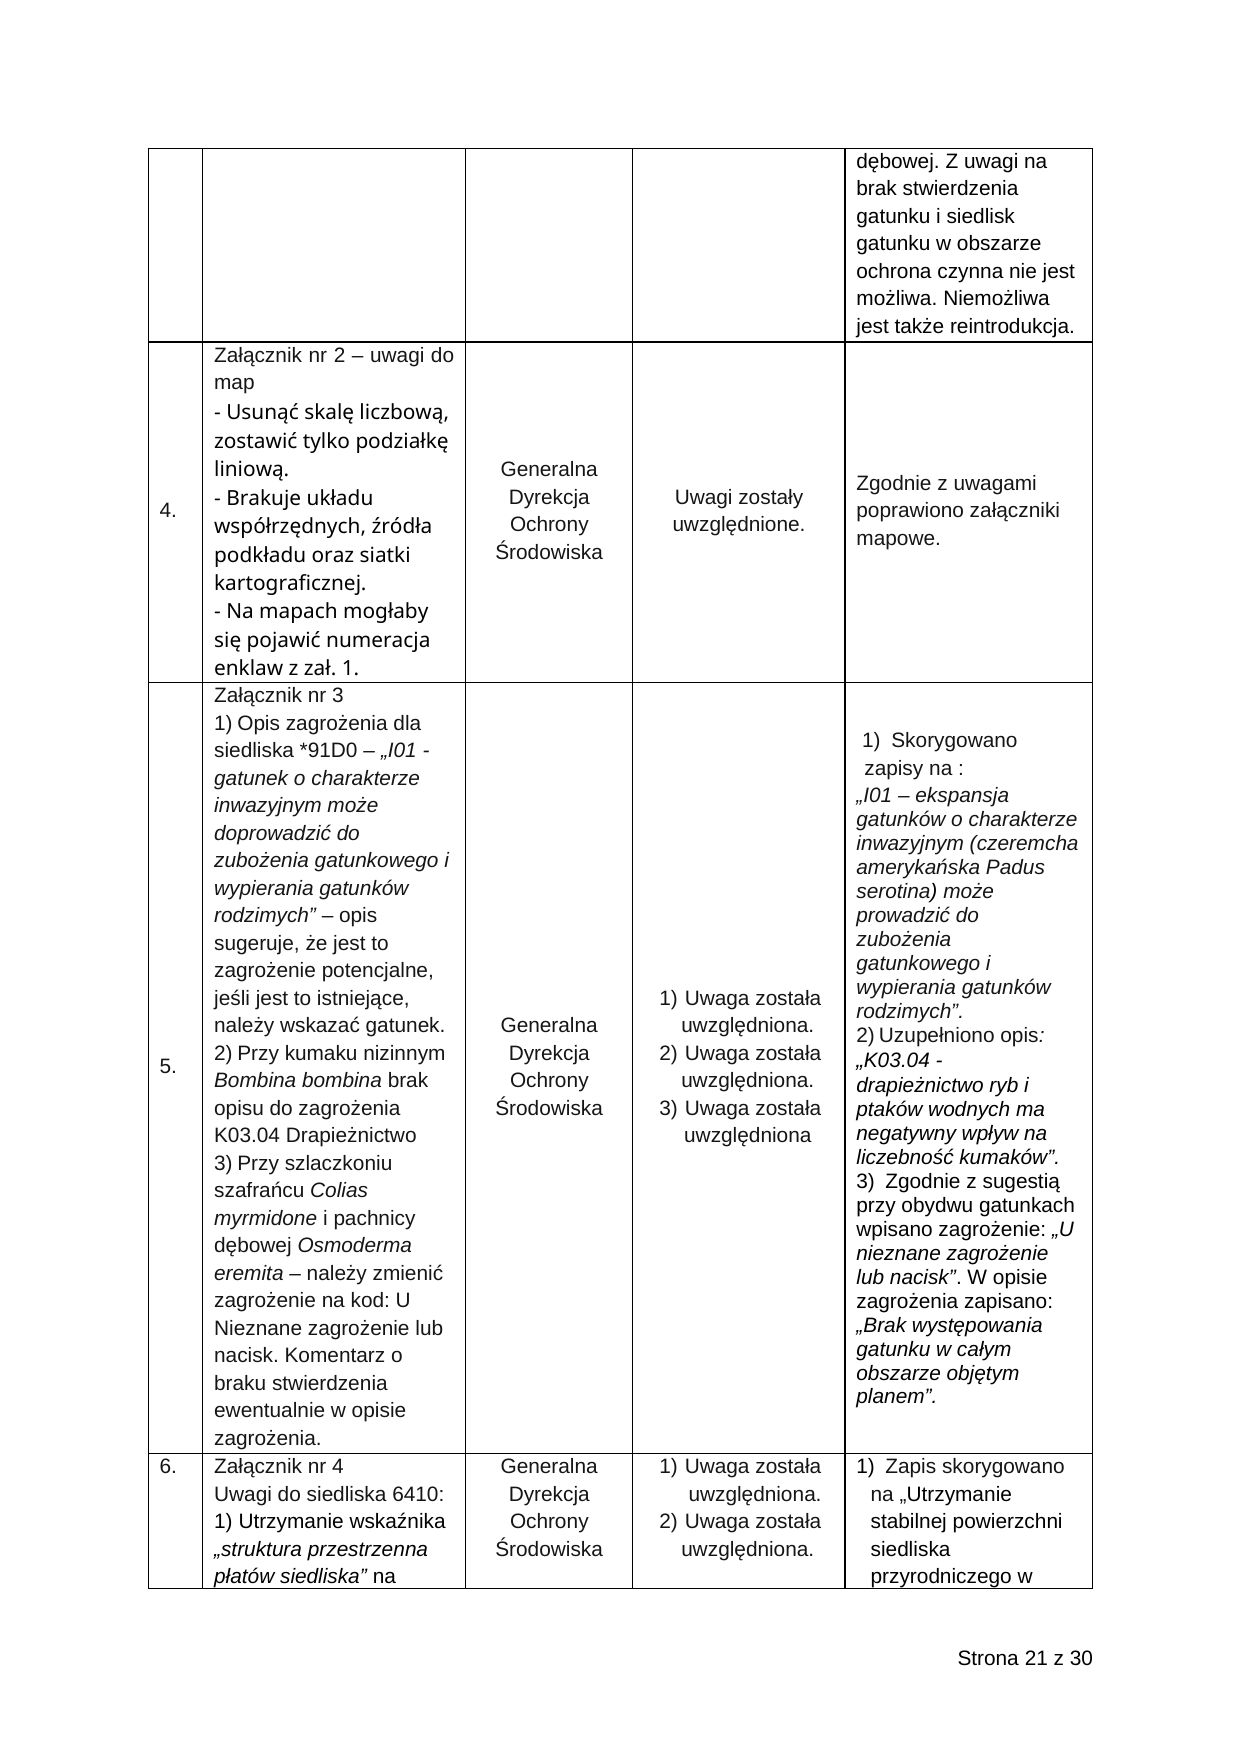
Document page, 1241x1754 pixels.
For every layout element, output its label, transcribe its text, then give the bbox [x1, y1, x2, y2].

table_cell Generalna Dyrekcja Ochrony Środowiska [466, 683, 632, 1453]
table_cell 5. [149, 683, 202, 1453]
table_cell Skorygowano zapisy na : „I01 – ekspansja gatunków o charakterze inwazyjnym (czeremcha amerykańska Padus serotina) może prowadzić do zubożenia gatunkowego i wypierania gatunków rodzimych”. Uzupełniono opis: „K03.04 - drapieżnictwo ryb i ptaków wodnych ma negatywny wpływ na liczebność kumaków”. Zgodnie z sugestią przy obydwu gatunkach wpisano zagrożenie: „U nieznane zagrożenie lub nacisk”. W opisie zagrożenia zapisano: „Brak występowania gatunku w całym obszarze objętym planem”. [846, 683, 1092, 1453]
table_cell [846, 149, 1092, 341]
table_cell Uwaga została uwzględniona. Uwaga została uwzględniona. Uwaga została uwzględniona [633, 683, 844, 1453]
table_cell Zgodnie z uwagami poprawiono załączniki mapowe. [846, 343, 1092, 682]
table_cell Załącznik nr 3 Opis zagrożenia dla siedliska *91D0 – „I01 - gatunek o charakterze inwazyjnym może doprowadzić do zubożenia gatunkowego i wypierania gatunków rodzimych” – opis sugeruje, że jest to zagrożenie potencjalne, jeśli jest to istniejące, należy wskazać gatunek. Przy kumaku nizinnym Bombina bombina brak opisu do zagrożenia K03.04 Drapieżnictwo Przy szlaczkoniu szafrańcu Colias myrmidone i pachnicy dębowej Osmoderma eremita – należy zmienić zagrożenie na kod: U Nieznane zagrożenie lub nacisk. Komentarz o braku stwierdzenia ewentualnie w opisie zagrożenia. [203, 683, 465, 1453]
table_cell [466, 149, 632, 341]
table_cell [846, 1454, 1092, 1588]
table_cell Generalna Dyrekcja Ochrony Środowiska [466, 343, 632, 682]
table_cell 4. [149, 343, 202, 682]
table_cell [466, 1454, 632, 1588]
table_cell 6. [149, 1454, 202, 1588]
table_cell 3. [149, 149, 202, 341]
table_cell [633, 149, 844, 341]
table_cell Uwagi zostały uwzględnione. [633, 343, 844, 682]
table_cell Załącznik nr 2 – uwagi do map - Usunąć skalę liczbową, zostawić tylko podziałkę liniową. - Brakuje układu współrzędnych, źródła podkładu oraz siatki kartograficznej. - Na mapach mogłaby się pojawić numeracja enklaw z zał. 1. [203, 343, 465, 682]
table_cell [633, 1454, 844, 1588]
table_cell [203, 149, 465, 341]
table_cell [203, 1454, 465, 1588]
